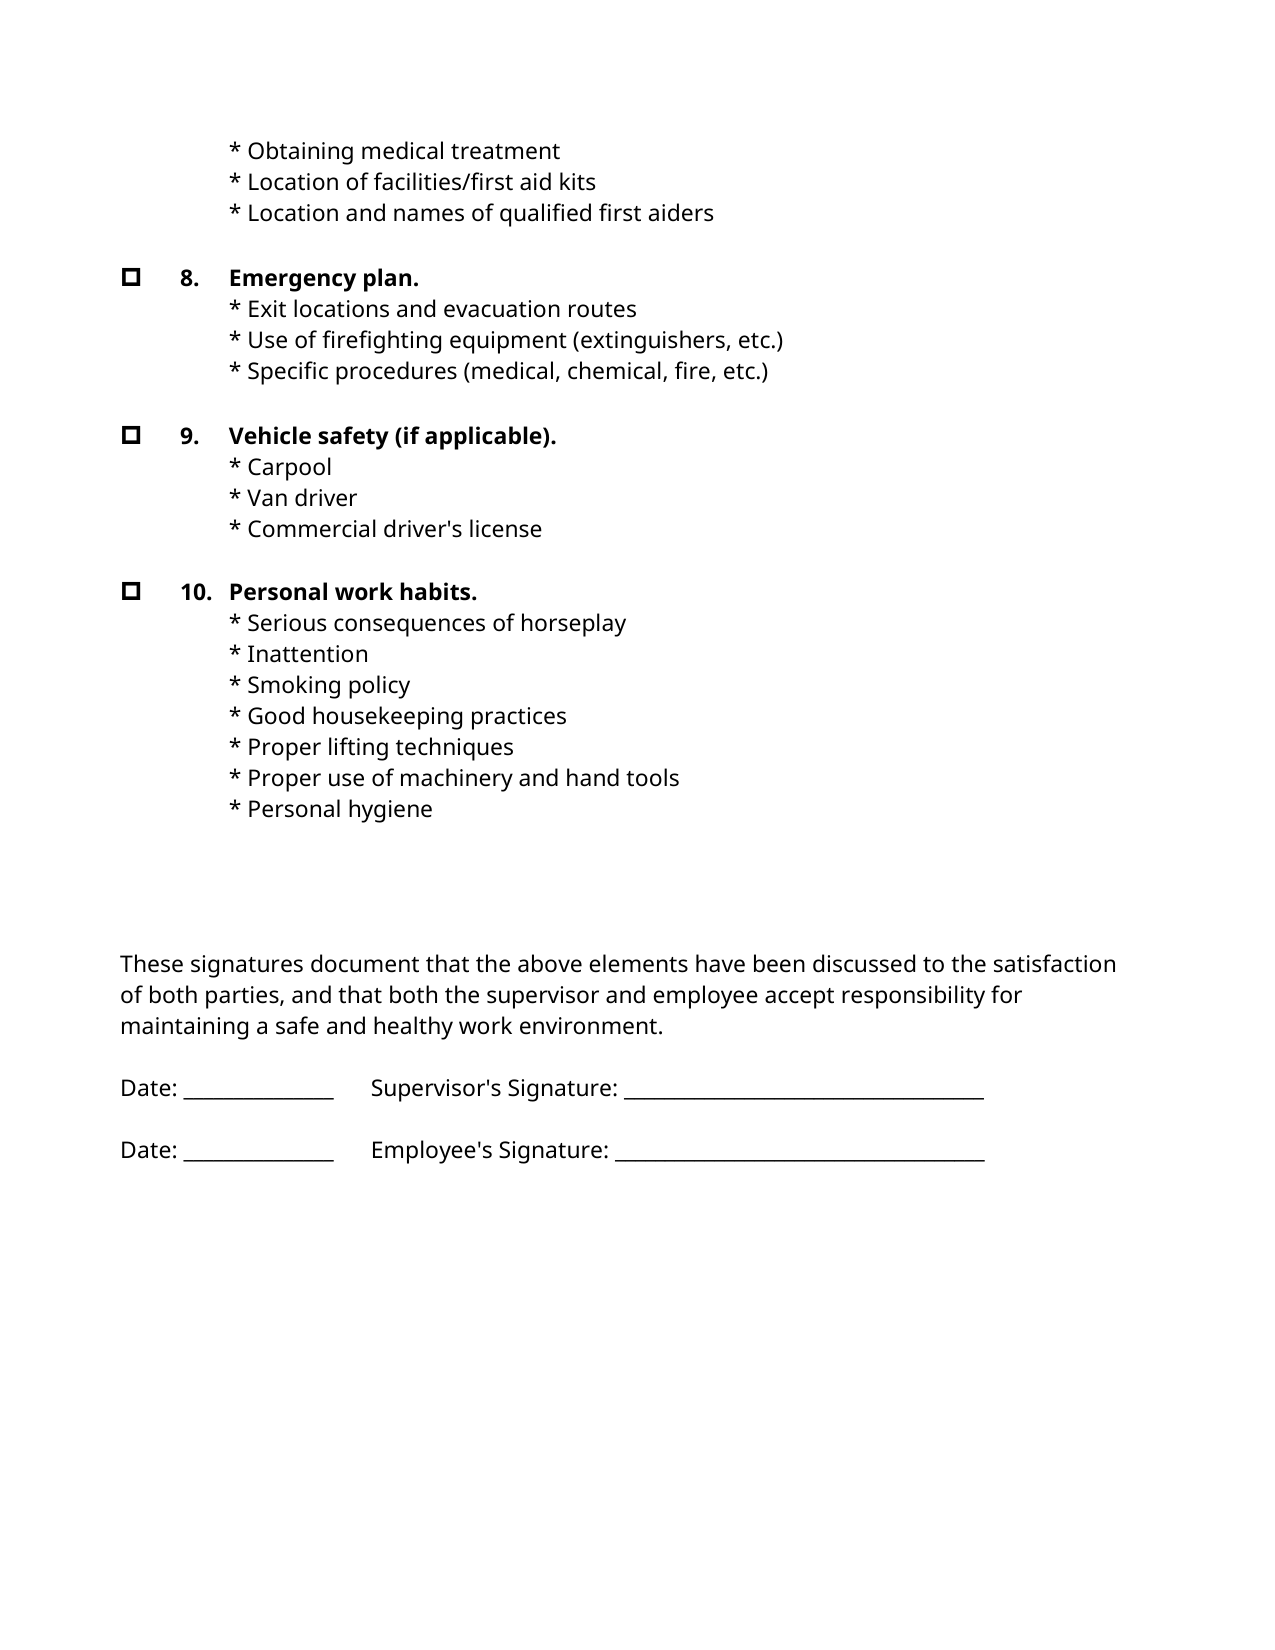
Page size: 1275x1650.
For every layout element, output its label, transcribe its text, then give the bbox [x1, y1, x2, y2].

text * Personal hygiene [120, 793, 1140, 824]
text * Exit locations and evacuation routes [120, 293, 1140, 324]
text * Location and names of qualified first aiders [120, 197, 1140, 228]
text * Proper use of machinery and hand tools [120, 762, 1140, 793]
text * Specific procedures (medical, chemical, fire, etc.) [120, 355, 1140, 386]
text * Obtaining medical treatment [120, 135, 1140, 166]
text Date: _______________ Employee's Signature: _____________________________________ [120, 1134, 1140, 1165]
text 9. Vehicle safety (if applicable). [120, 420, 1140, 451]
text * Good housekeeping practices [120, 699, 1140, 731]
text 8. Emergency plan. [120, 262, 1140, 293]
text * Location of facilities/first aid kits [120, 166, 1140, 197]
text * Serious consequences of horseplay [120, 606, 1140, 637]
text * Inattention [120, 637, 1140, 668]
text * Use of firefighting equipment (extinguishers, etc.) [120, 324, 1140, 355]
text * Smoking policy [120, 668, 1140, 699]
text 10. Personal work habits. [120, 575, 1140, 606]
text Date: _______________ Supervisor's Signature: ____________________________________ [120, 1072, 1140, 1103]
text * Commercial driver's license [120, 513, 1140, 544]
text * Van driver [120, 482, 1140, 513]
text * Carpool [120, 451, 1140, 482]
text * Proper lifting techniques [120, 731, 1140, 762]
text These signatures document that the above elements have been discussed to the satisfaction of both parties, and that both the supervisor and employee accept responsibility for maintaining a safe and healthy work environment. [120, 948, 1140, 1041]
